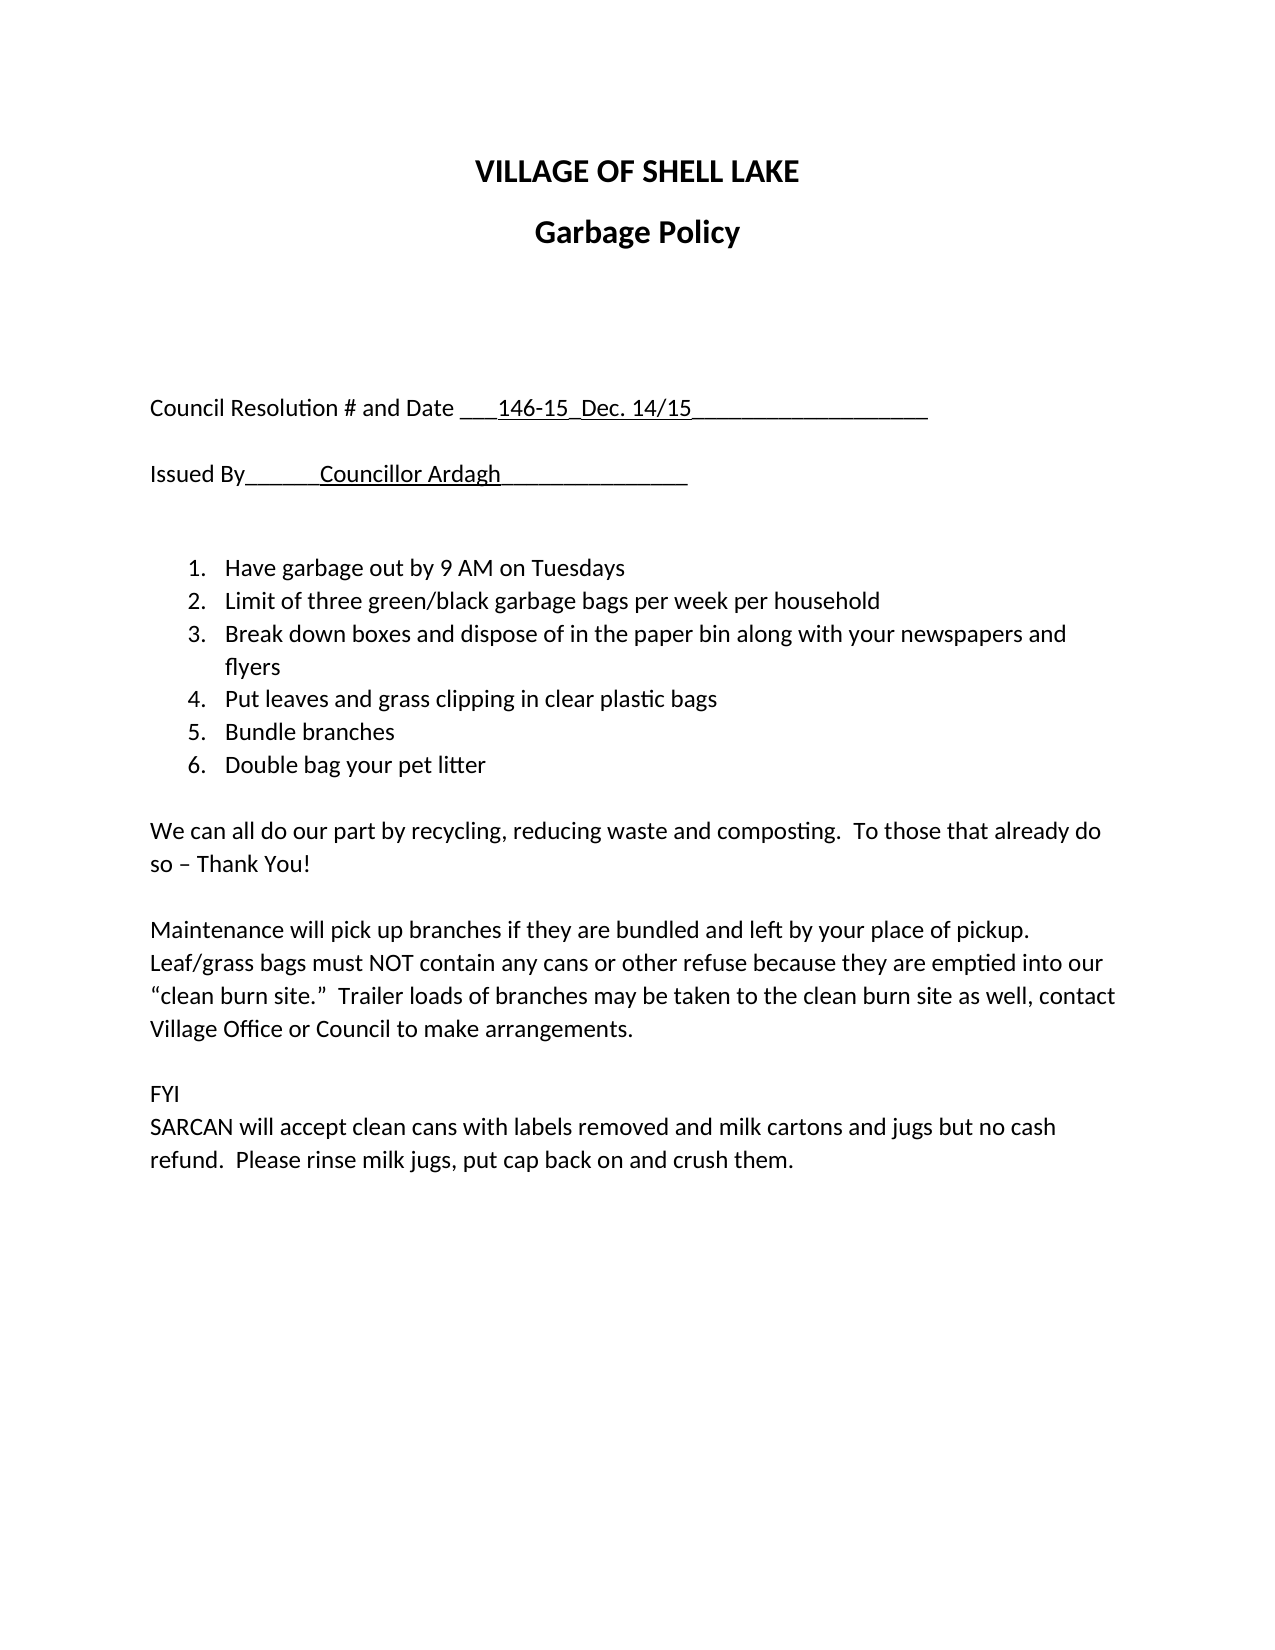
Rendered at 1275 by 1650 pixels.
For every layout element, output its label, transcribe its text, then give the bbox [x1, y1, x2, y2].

list FYI [150, 1078, 1125, 1109]
list Have garbage out by 9 AM on Tuesdays [187, 552, 1125, 582]
list Maintenance will pick up branches if they are bundled and left by your place of pickup. Leaf/grass bags must NOT contain any cans or other refuse because they are emptied into our “clean burn site.” Trailer loads of branches may be taken to the clean burn site as well, contact Village Office or Council to make arrangements. [150, 914, 1125, 1043]
text Garbage Policy [150, 211, 1125, 251]
list SARCAN will accept clean cans with labels removed and milk cartons and jugs but no cash refund. Please rinse milk jugs, put cap back on and crush them. [150, 1111, 1125, 1175]
list Break down boxes and dispose of in the paper bin along with your newspapers and flyers [187, 618, 1125, 681]
list We can all do our part by recycling, reducing waste and composting. To those that already do so – Thank You! [150, 815, 1125, 879]
text VILLAGE OF SHELL LAKE [150, 150, 1125, 191]
list Double bag your pet litter [187, 749, 1125, 780]
list Put leaves and grass clipping in clear plastic bags [187, 683, 1125, 714]
list Issued By______Councillor Ardagh_______________ [150, 458, 1125, 489]
list Council Resolution # and Date ___146-15_Dec. 14/15___________________ [150, 392, 1125, 423]
list Bundle branches [187, 716, 1125, 747]
list Limit of three green/black garbage bags per week per household [187, 585, 1125, 615]
